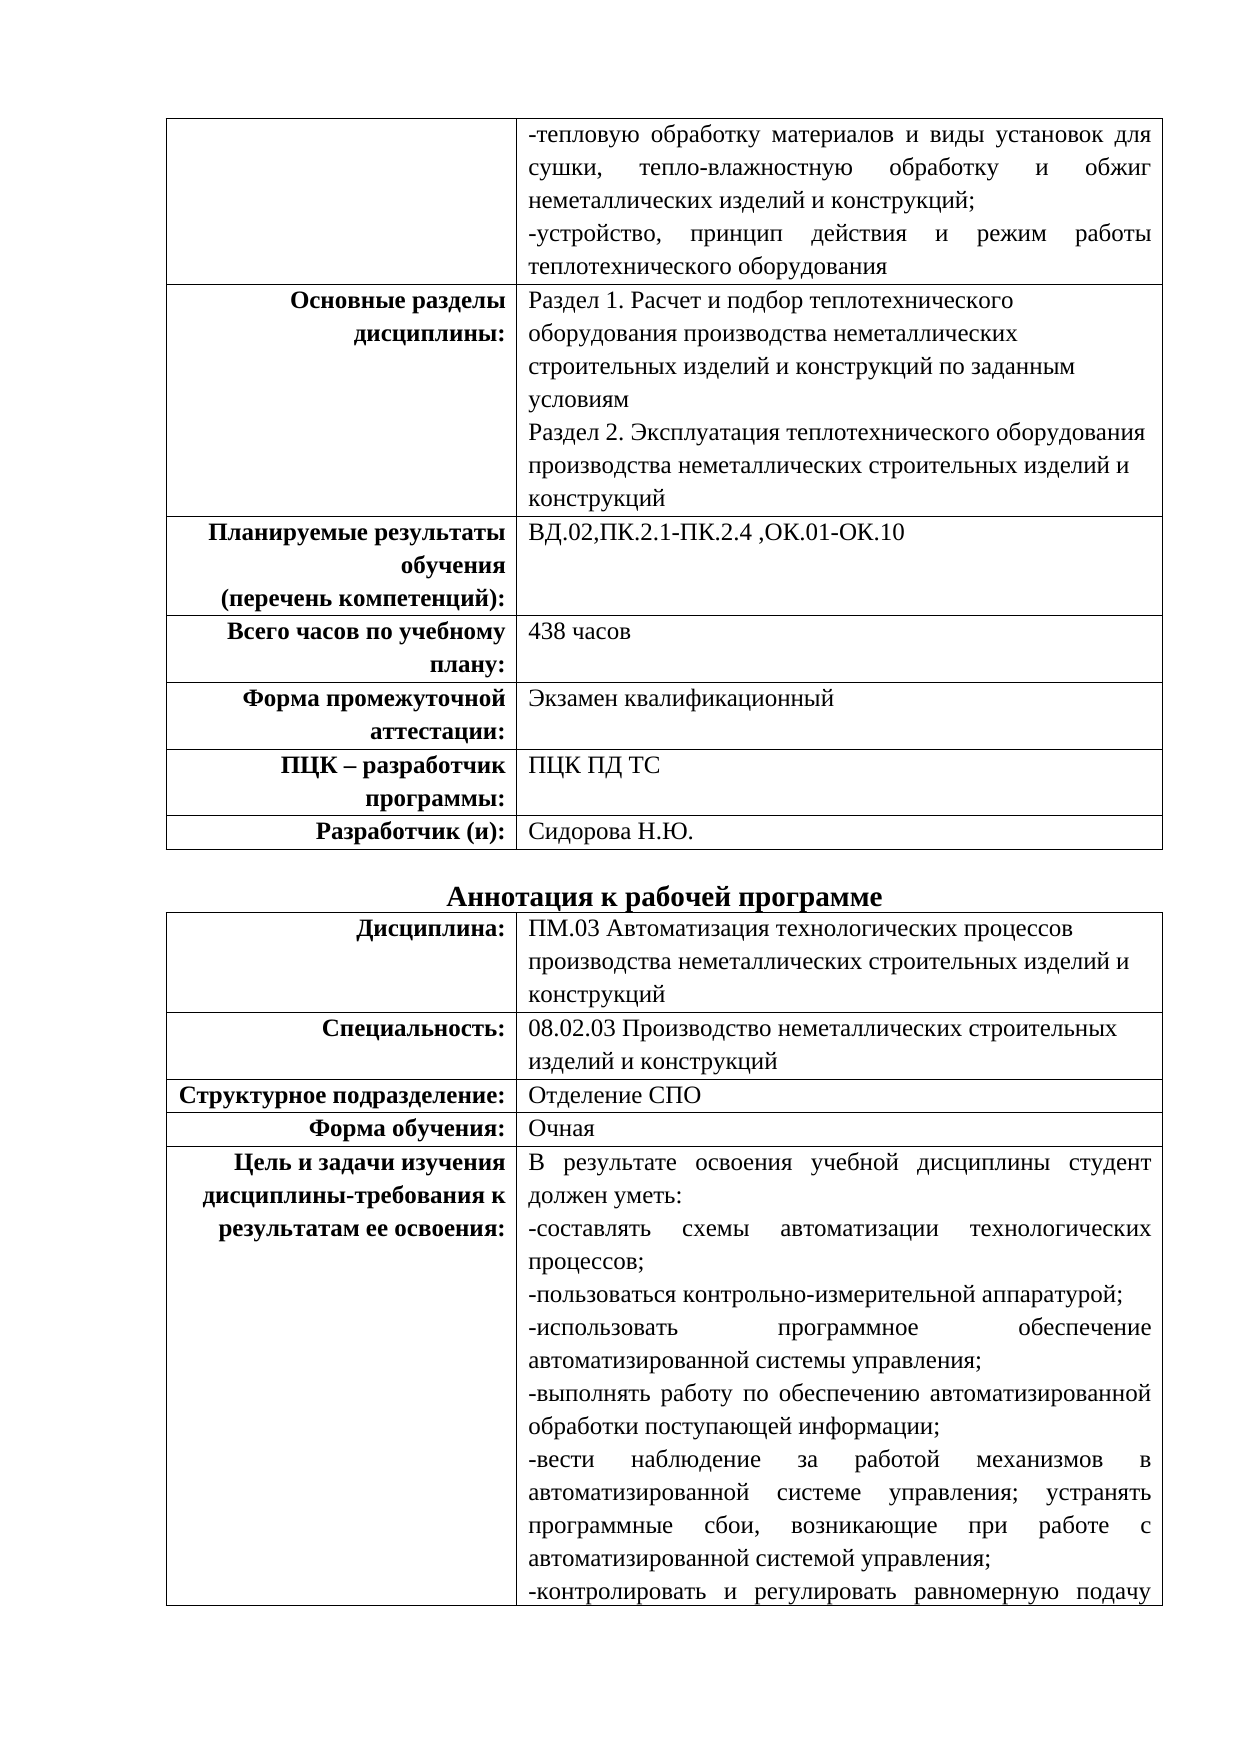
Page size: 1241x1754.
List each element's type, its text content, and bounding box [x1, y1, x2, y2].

table_header ПМ.03 Автоматизация технологических процессов производства неметаллических строительных изделий и конструкций [517, 913, 1162, 1012]
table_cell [167, 119, 516, 284]
table_cell Специальность: [167, 1013, 516, 1079]
table_cell Структурное подразделение: [167, 1080, 516, 1112]
table_cell Всего часов по учебному плану: [167, 616, 516, 682]
text Аннотация к рабочей программе [177, 879, 1152, 912]
table_cell Раздел 1. Расчет и подбор теплотехнического оборудования производства неметаллических строительных изделий и конструкций по заданным условиям Раздел 2. Эксплуатация теплотехнического оборудования производства неметаллических строительных изделий и конструкций [517, 285, 1162, 516]
table_cell Основные разделы дисциплины: [167, 285, 516, 516]
table_cell Форма промежуточной аттестации: [167, 683, 516, 749]
table_cell Форма обучения: [167, 1113, 516, 1146]
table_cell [517, 1147, 1162, 1605]
table_cell 438 часов [517, 616, 1162, 682]
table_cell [517, 119, 1162, 284]
table_cell Очная [517, 1113, 1162, 1146]
table_cell ПЦК ПД ТС [517, 750, 1162, 815]
table_cell Отделение СПО [517, 1080, 1162, 1112]
table_cell ВД.02,ПК.2.1-ПК.2.4 ,ОК.01-ОК.10 [517, 517, 1162, 615]
table_cell Разработчик (и): [167, 816, 516, 849]
table_header Дисциплина: [167, 913, 516, 1012]
table_cell ПЦК – разработчик программы: [167, 750, 516, 815]
table_cell Планируемые результаты обучения (перечень компетенций): [167, 517, 516, 615]
table_cell Сидорова Н.Ю. [517, 816, 1162, 849]
table_cell Экзамен квалификационный [517, 683, 1162, 749]
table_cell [167, 1147, 516, 1605]
table_cell 08.02.03 Производство неметаллических строительных изделий и конструкций [517, 1013, 1162, 1079]
